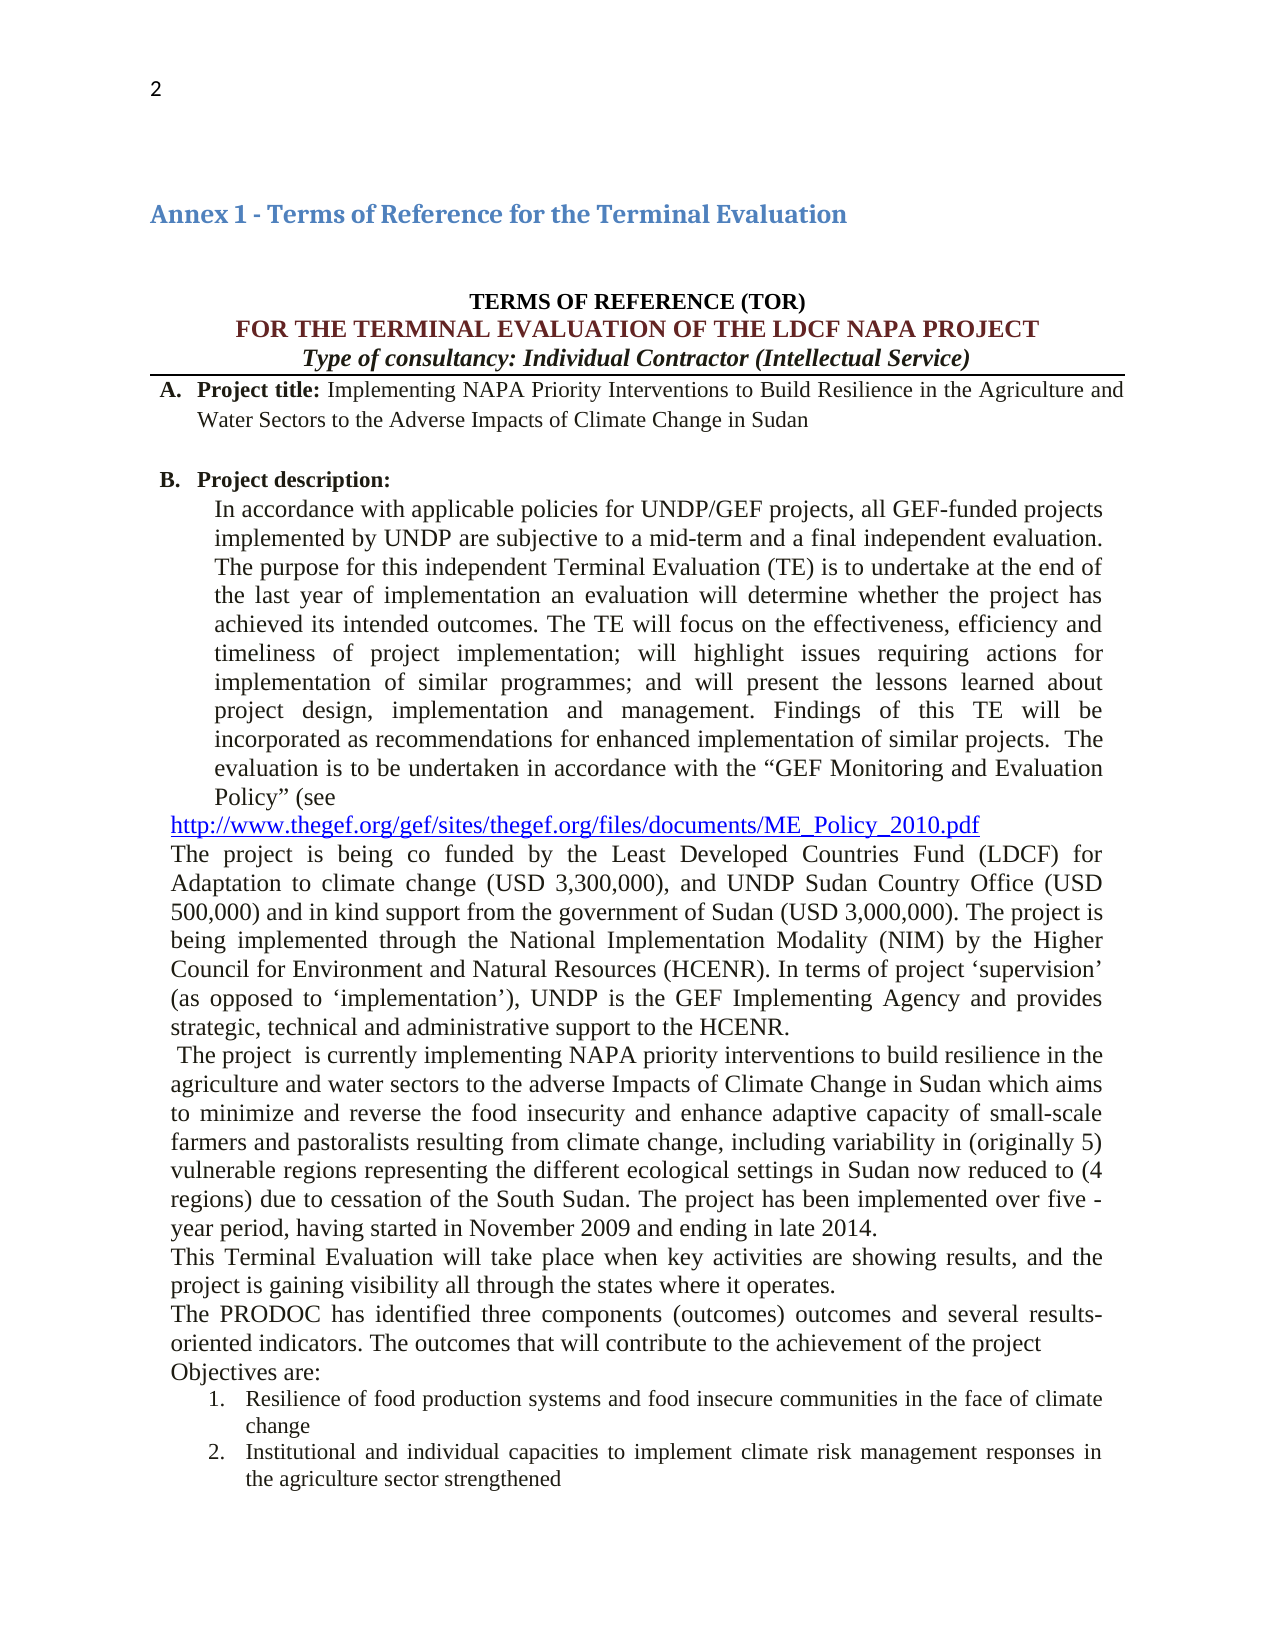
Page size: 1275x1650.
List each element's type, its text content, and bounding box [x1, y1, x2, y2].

text FOR THE TERMINAL EVALUATION OF THE LDCF NAPA PROJECT [150, 314, 1125, 343]
title TERMS OF REFERENCE (TOR) [150, 288, 1125, 314]
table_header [169, 493, 1105, 1492]
list Project description: [159, 466, 1125, 493]
subtitle Annex 1 - Terms of Reference for the Terminal Evaluation [150, 199, 1125, 231]
list Project title: Implementing NAPA Priority Interventions to Build Resilience in the Agriculture and Water Sectors to the Adverse Impacts of Climate Change in Sudan [159, 376, 1125, 432]
text Type of consultancy: Individual Contractor (Intellectual Service) [150, 343, 1125, 374]
